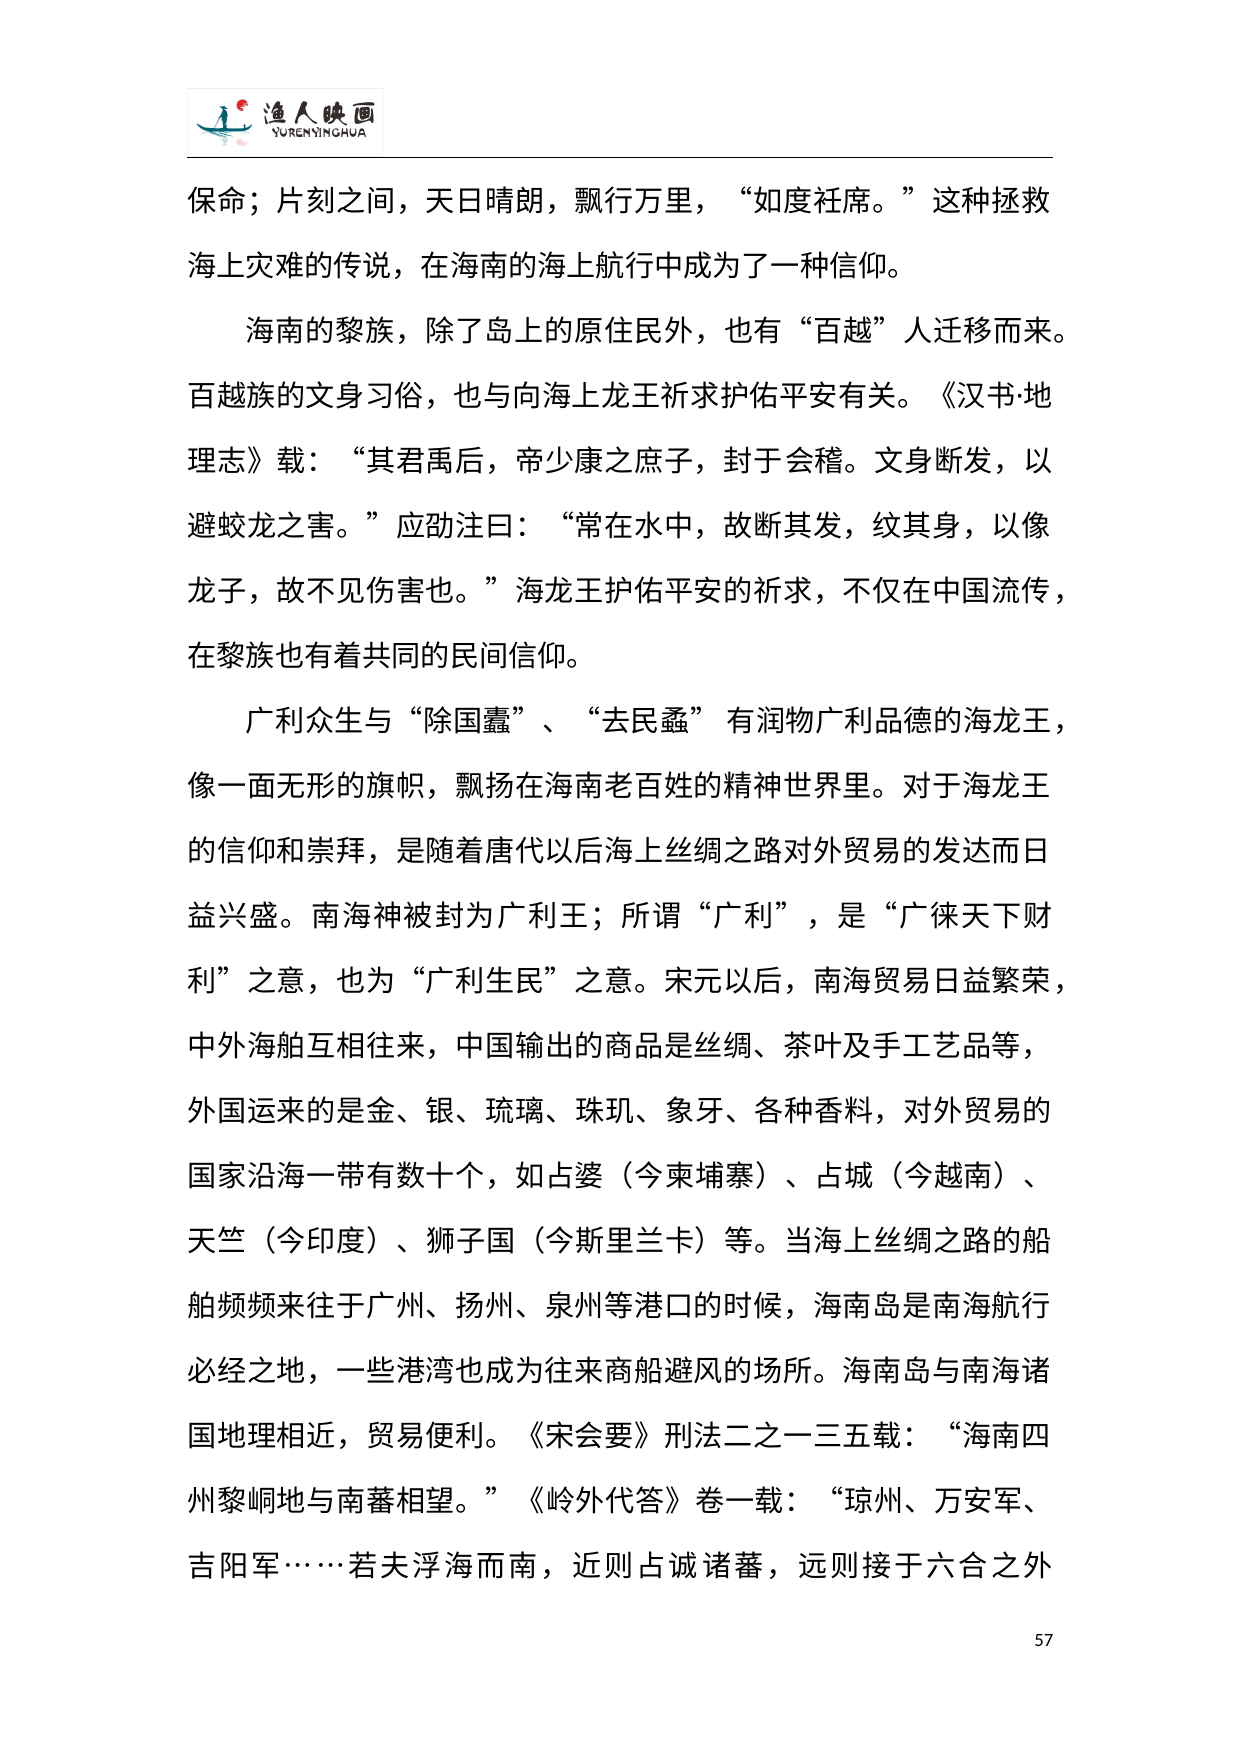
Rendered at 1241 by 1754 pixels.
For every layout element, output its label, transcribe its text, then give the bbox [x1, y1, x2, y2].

picture [187, 88, 384, 157]
text 海南的黎族，除了岛上的原住民外，也有“百越”人迁移而来。百越族的文身习俗，也与向海上龙王祈求护佑平安有关。《汉书·地理志》载：“其君禹后，帝少康之庶子，封于会稽。文身断发，以避蛟龙之害。”应劭注曰：“常在水中，故断其发，纹其身，以像龙子，故不见伤害也。”海龙王护佑平安的祈求，不仅在中国流传，在黎族也有着共同的民间信仰。 [187, 296, 1053, 686]
